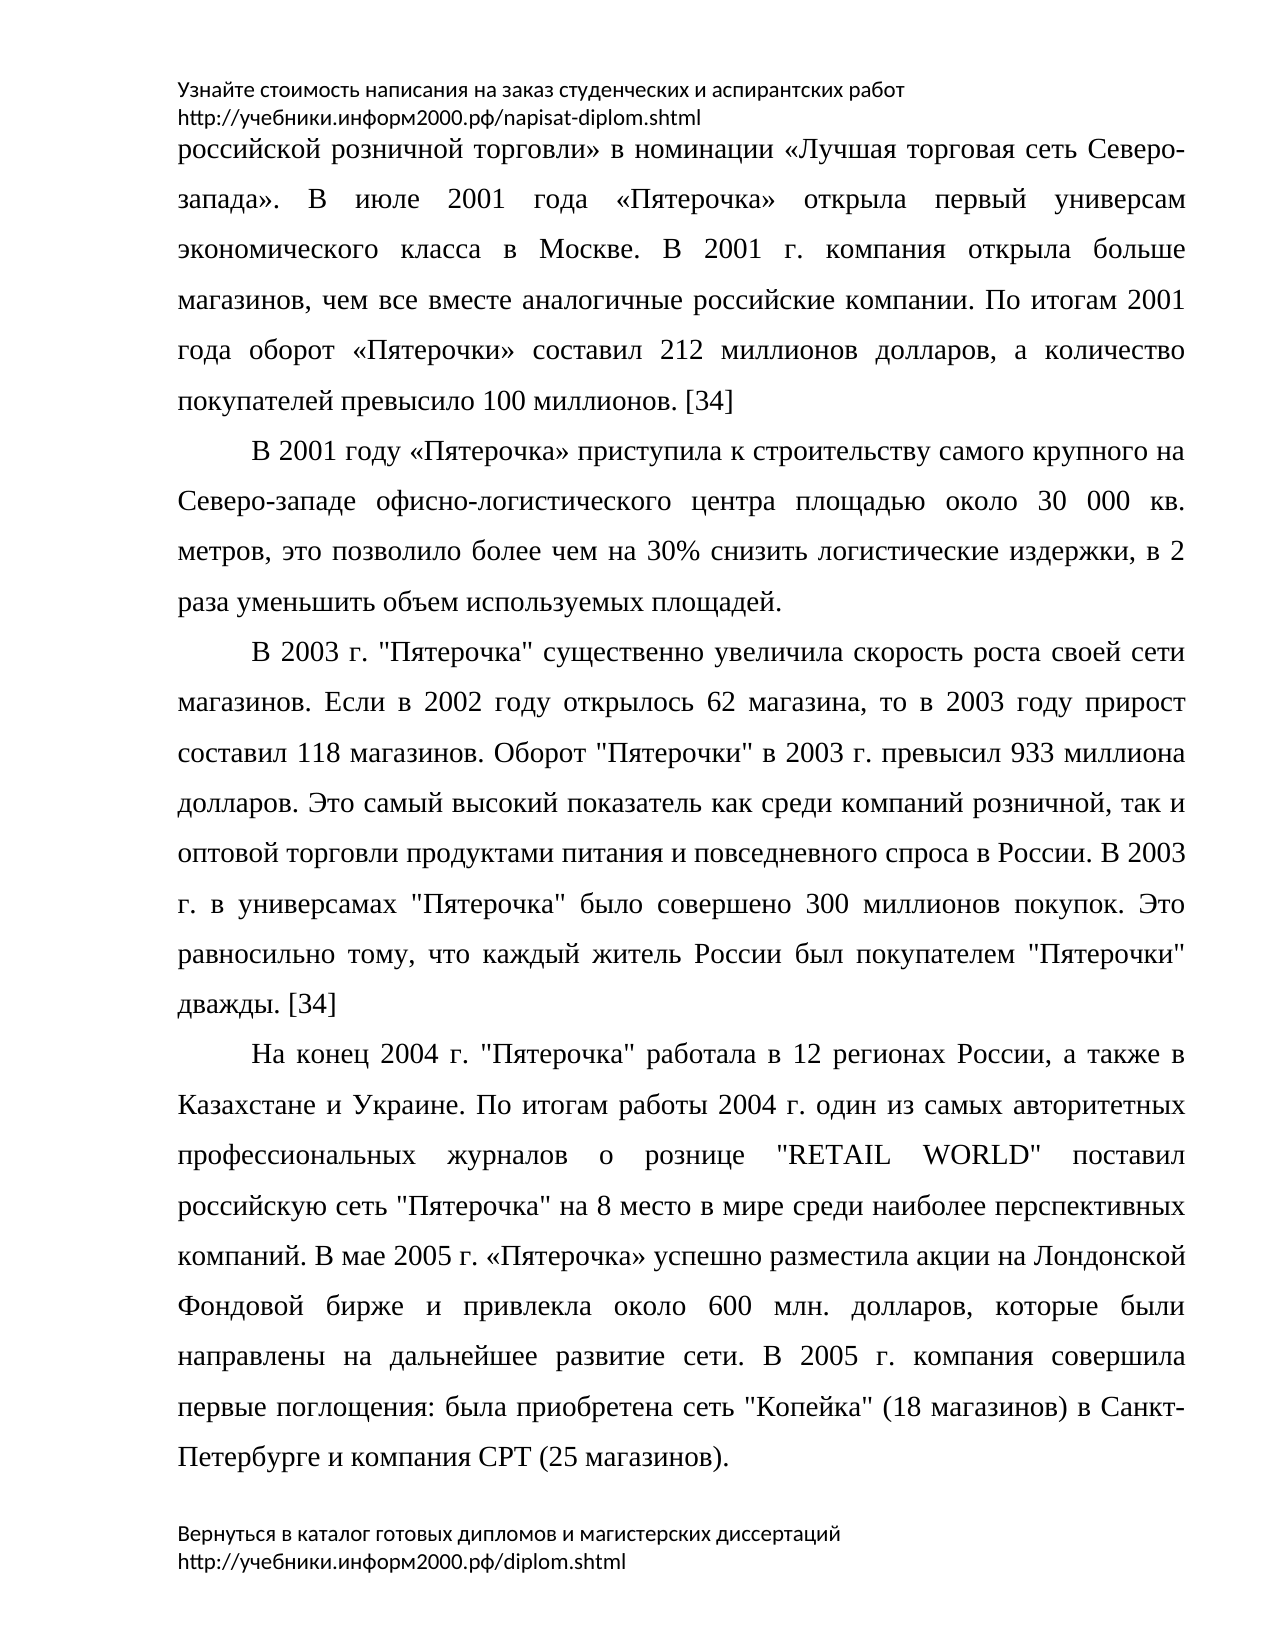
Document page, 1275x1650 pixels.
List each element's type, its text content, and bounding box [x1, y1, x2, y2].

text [177, 131, 1186, 416]
text На конец 2004 г. "Пятерочка" работала в 12 регионах России, а также в Казахстане и Украине. По итогам работы 2004 г. один из самых авторитетных профессиональных журналов о рознице "RETAIL WORLD" поставил российскую сеть "Пятерочка" на 8 место в мире среди наиболее перспективных компаний. В мае 2005 г. «Пятерочка» успешно разместила акции на Лондонской Фондовой бирже и привлекла около 600 млн. долларов, которые были направлены на дальнейшее развитие сети. В 2005 г. компания совершила первые поглощения: была приобретена сеть "Копейка" (18 магазинов) в Санкт-Петербурге и компания СРТ (25 магазинов). [177, 1037, 1186, 1473]
text В 2001 году «Пятерочка» приступила к строительству самого крупного на Северо-западе офисно-логистического центра площадью около 30 000 кв. метров, это позволило более чем на 30% снизить логистические издержки, в 2 раза уменьшить объем используемых площадей. [177, 433, 1186, 617]
text В 2003 г. "Пятерочка" существенно увеличила скорость роста своей сети магазинов. Если в 2002 году открылось 62 магазина, то в 2003 году прирост составил 118 магазинов. Оборот "Пятерочки" в 2003 г. превысил 933 миллиона долларов. Это самый высокий показатель как среди компаний розничной, так и оптовой торговли продуктами питания и повседневного спроса в России. В 2003 г. в универсамах "Пятерочка" было совершено 300 миллионов покупок. Это равносильно тому, что каждый житель России был покупателем "Пятерочки" дважды. [34] [177, 634, 1186, 1020]
